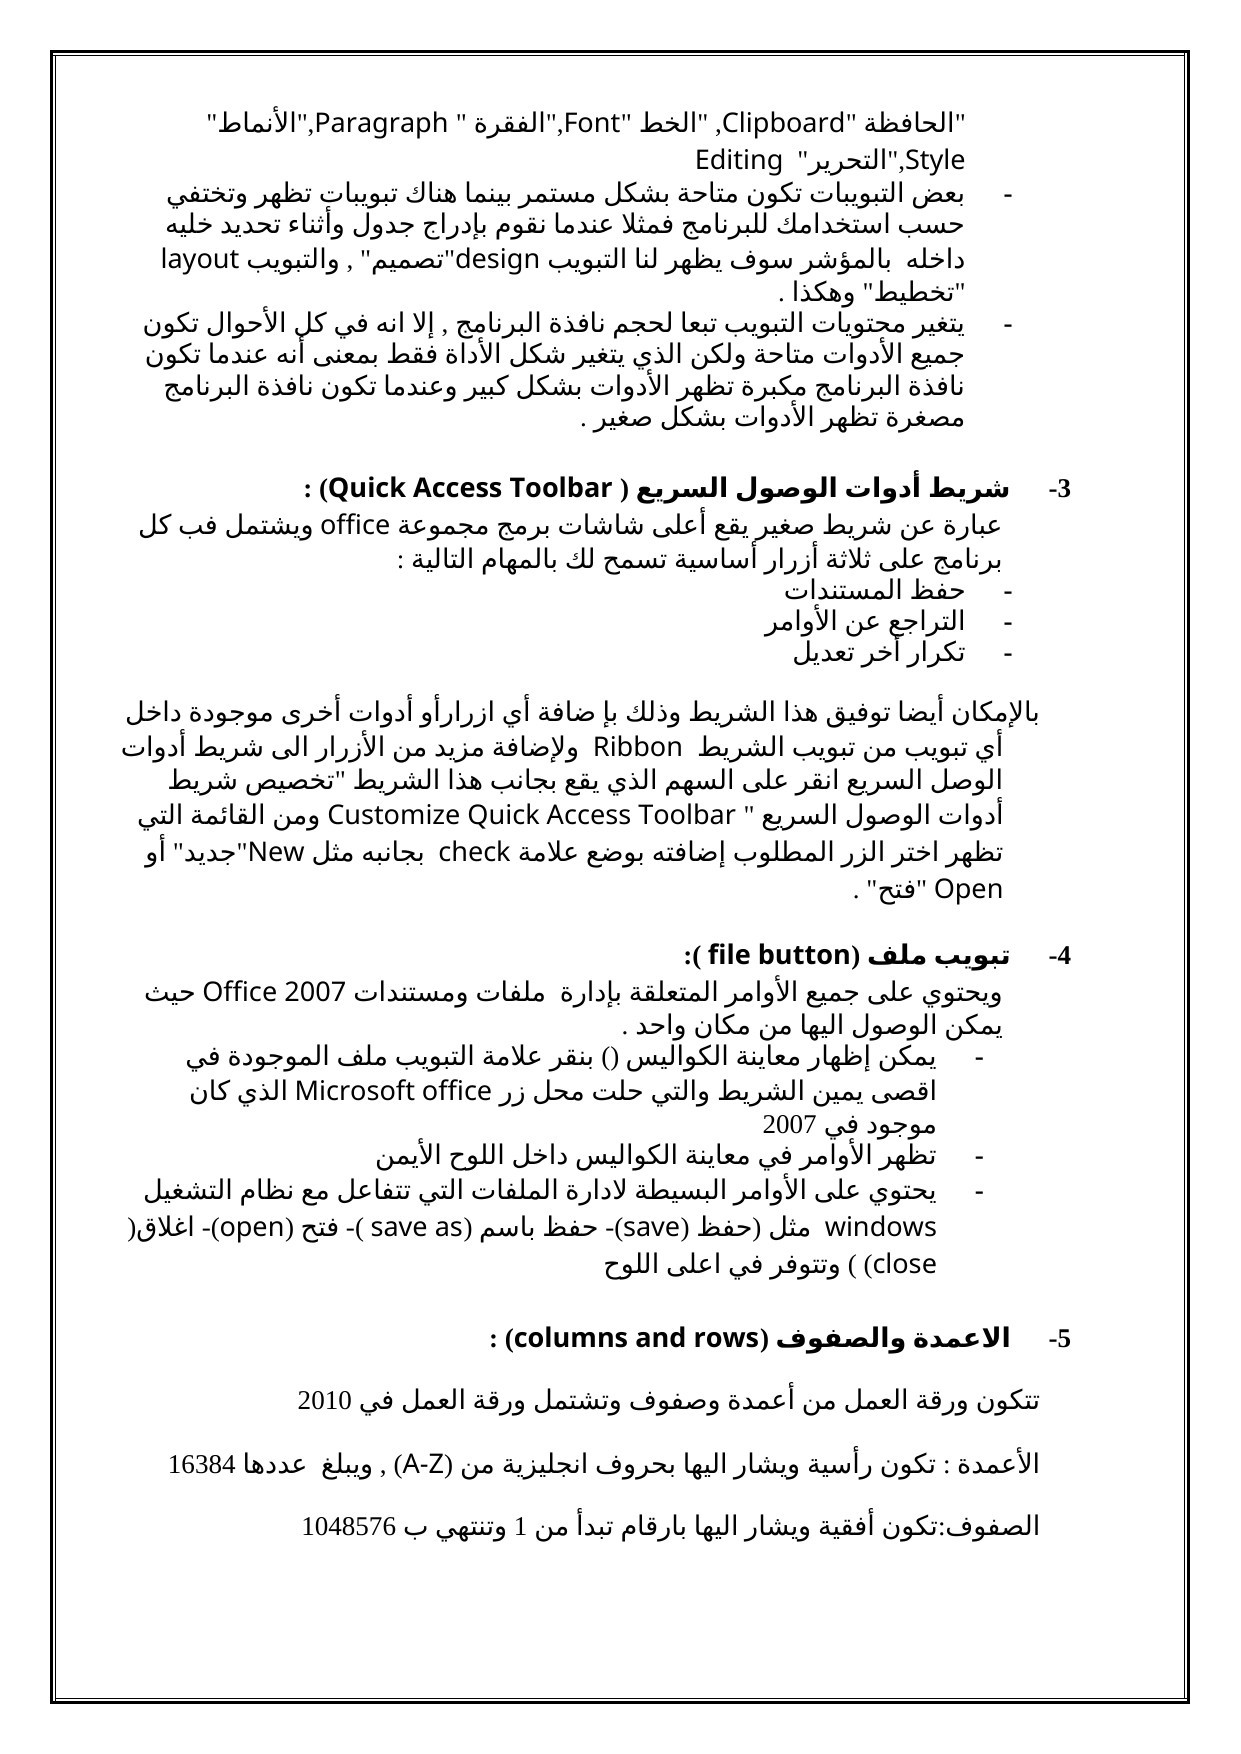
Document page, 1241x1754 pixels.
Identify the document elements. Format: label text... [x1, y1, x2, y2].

list حفظ المستندات [118, 574, 1003, 605]
list عبارة عن شريط صغير يقع أعلى شاشات برمج مجموعة office ويشتمل فب كل برنامج على ثلاثة أزرار أساسية تسمح لك بالمهام التالية : [118, 506, 1003, 574]
list ويحتوي على جميع الأوامر المتعلقة بإدارة ملفات ومستندات Office 2007 حيث يمكن الوصول اليها من مكان واحد . [118, 972, 1003, 1040]
list تظهر الأوامر في معاينة الكواليس داخل اللوح الأيمن [118, 1139, 974, 1171]
text الصفوف:تكون أفقية ويشار اليها بارقام تبدأ من 1 وتنتهي ب 1048576 [118, 1511, 1041, 1542]
list يتغير محتويات التبويب تبعا لحجم نافذة البرنامج , إلا انه في كل الأحوال تكون جميع الأدوات متاحة ولكن الذي يتغير شكل الأداة فقط بمعنى أنه عندما تكون نافذة البرنامج مكبرة تظهر الأدوات بشكل كبير وعندما تكون نافذة البرنامج مصغرة تظهر الأدوات بشكل صغير . [118, 307, 1003, 432]
list بعض التبويبات تكون متاحة بشكل مستمر بينما هناك تبويبات تظهر وتختفي حسب استخدامك للبرنامج فمثلا عندما نقوم بإدراج جدول وأثناء تحديد خليه داخله بالمؤشر سوف يظهر لنا التبويب design"تصميم" , والتبويب layout "تخطيط" وهكذا . [118, 177, 1003, 307]
text الأعمدة : تكون رأسية ويشار اليها بحروف انجليزية من (A-Z) , ويبلغ عددها 16384 [118, 1444, 1041, 1481]
list يحتوي على الأوامر البسيطة لادارة الملفات التي تتفاعل مع نظام التشغيل windows مثل (حفظ (save)- حفظ باسم (save as )- فتح (open)- اغلاق(close) ) وتتوفر في اعلى اللوح [118, 1171, 974, 1281]
text بالإمكان أيضا توفيق هذا الشريط وذلك بإ ضافة أي ازرارأو أدوات أخرى موجودة داخل أي تبويب من تبويب الشريط Ribbon ولإضافة مزيد من الأزرار الى شريط أدوات الوصل السريع انقر على السهم الذي يقع بجانب هذا الشريط "تخصيص شريط أدوات الوصول السريع " Customize Quick Access Toolbar ومن القائمة التي تظهر اختر الزر المطلوب إضافته بوضع علامة check بجانبه مثل New"جديد" أو Open "فتح" . [118, 696, 1041, 906]
list يمكن إظهار معاينة الكواليس () بنقر علامة التبويب ملف الموجودة في اقصى يمين الشريط والتي حلت محل زر Microsoft office الذي كان موجود في 2007 [118, 1040, 974, 1139]
text تتكون ورقة العمل من أعمدة وصفوف وتشتمل ورقة العمل في 2010 [118, 1384, 1041, 1415]
list تكرار أخر تعديل [118, 636, 1003, 667]
list الاعمدة والصفوف (columns and rows) : [118, 1318, 1048, 1355]
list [118, 103, 1003, 177]
list تبويب ملف (file button ): [118, 935, 1048, 972]
list شريط أدوات الوصول السريع ( Quick Access Toolbar) : [118, 469, 1048, 506]
list التراجع عن الأوامر [118, 605, 1003, 636]
